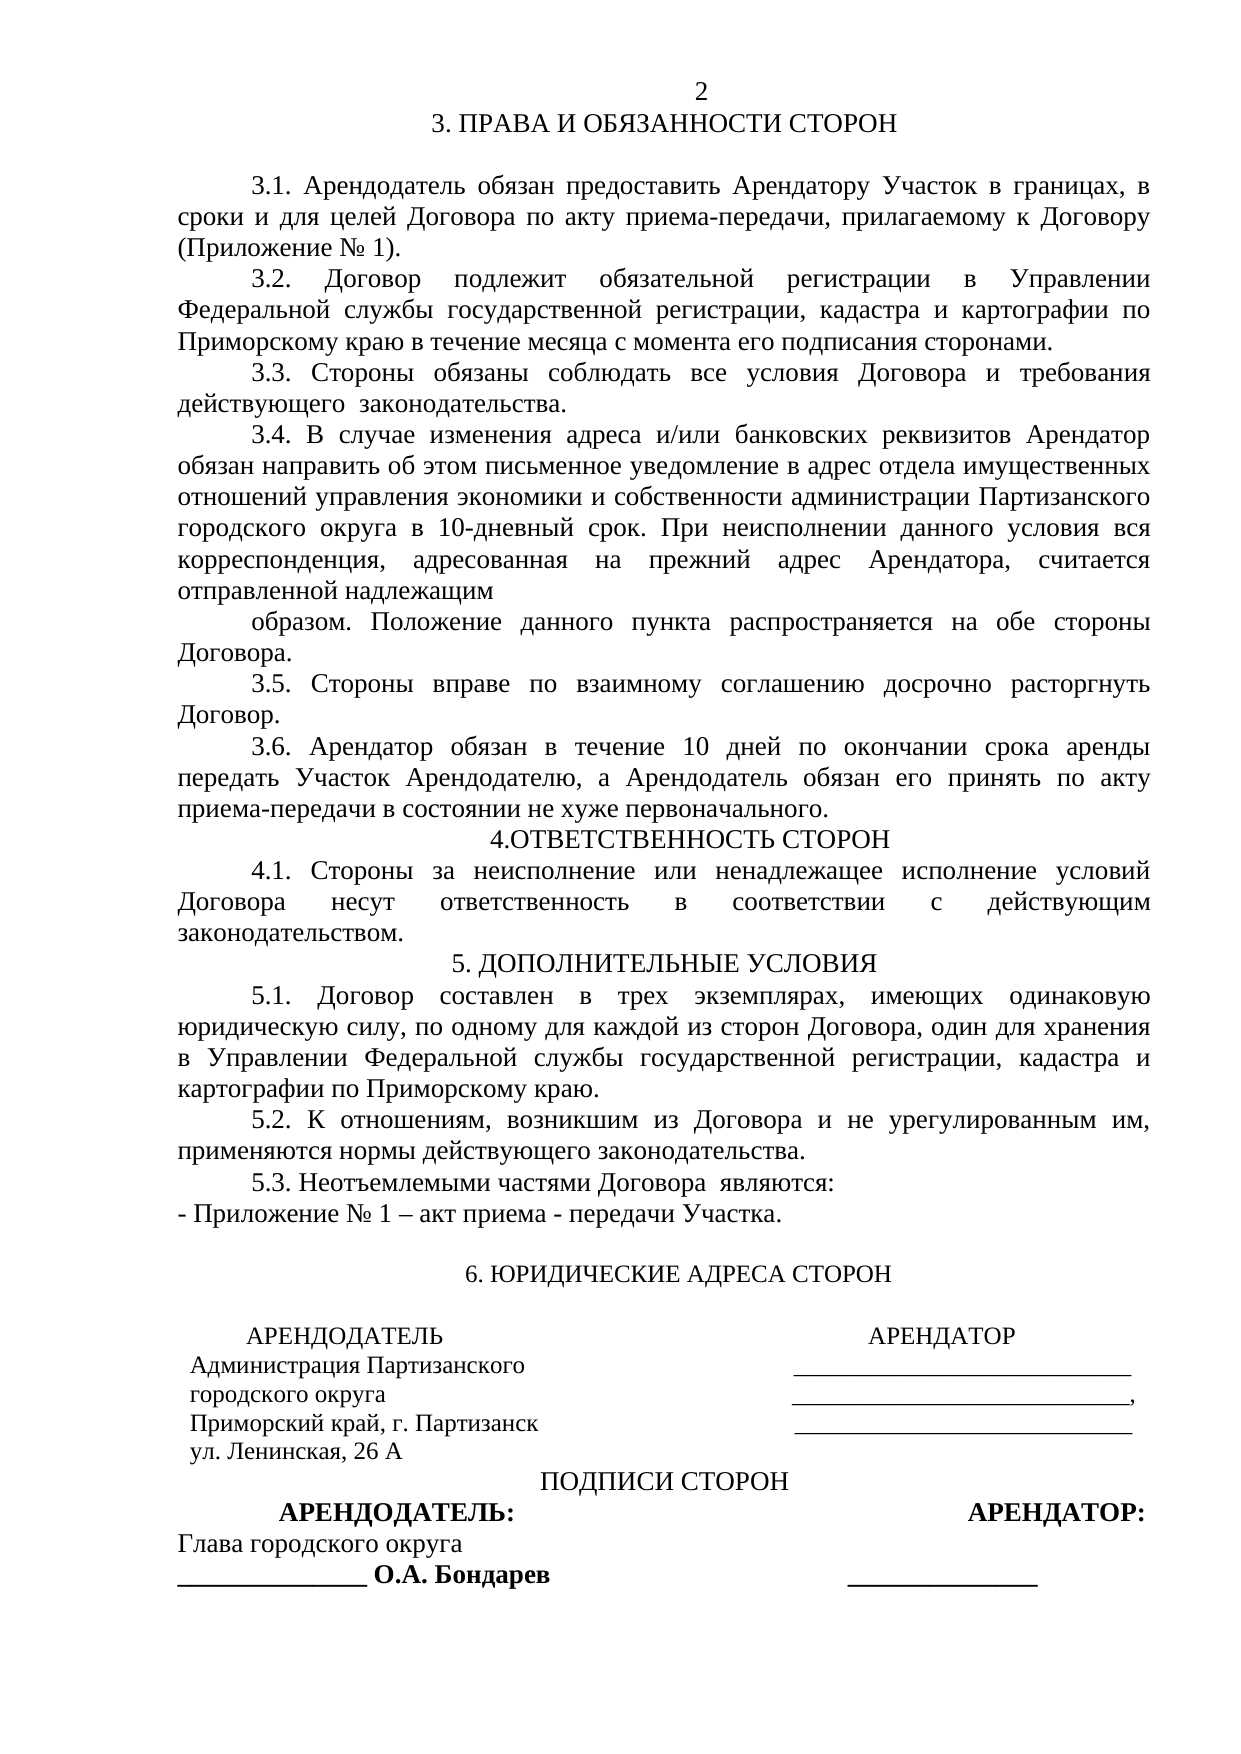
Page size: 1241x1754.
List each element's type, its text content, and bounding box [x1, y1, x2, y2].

text ул. Ленинская, 26 А [189, 1436, 1152, 1465]
text 2 [177, 76, 1152, 107]
text 6. ЮРИДИЧЕСКИЕ АДРЕСА СТОРОН [177, 1259, 1152, 1288]
text образом. Положение данного пункта распространяется на обе стороны Договора. [177, 605, 1152, 667]
text 3.2. Договор подлежит обязательной регистрации в Управлении Федеральной службы государственной регистрации, кадастра и картографии по Приморскому краю в течение месяца с момента его подписания сторонами. [177, 262, 1152, 356]
text 3. ПРАВА И ОБЯЗАННОСТИ СТОРОН [177, 107, 1152, 138]
text 3.6. Арендатор обязан в течение 10 дней по окончании срока аренды передать Участок Арендодателю, а Арендодатель обязан его принять по акту приема-передачи в состоянии не хуже первоначального. [177, 729, 1152, 823]
text 3.4. В случае изменения адреса и/или банковских реквизитов Арендатор обязан направить об этом письменное уведомление в адрес отдела имущественных отношений управления экономики и собственности администрации Партизанского городского округа в 10-дневный срок. При неисполнении данного условия вся корреспонденция, адресованная на прежний адрес Арендатора, считается отправленной надлежащим [177, 418, 1152, 605]
text 4.1. Стороны за неисполнение или ненадлежащее исполнение условий Договора несут ответственность в соответствии с действующим законодательством. [177, 854, 1152, 948]
text городского округа ___________________________, [189, 1379, 1152, 1408]
text 3.5. Стороны вправе по взаимному соглашению досрочно расторгнуть Договор. [177, 667, 1152, 729]
text 3.3. Стороны обязаны соблюдать все условия Договора и требования действующего законодательства. [177, 356, 1152, 418]
text АРЕНДОДАТЕЛЬ: АРЕНДАТОР: [177, 1496, 1152, 1527]
text 3.1. Арендодатель обязан предоставить Арендатору Участок в границах, в сроки и для целей Договора по акту приема-передачи, прилагаемому к Договору (Приложение № 1). [177, 169, 1152, 262]
text Приморский край, г. Партизанск ___________________________ [189, 1408, 1152, 1436]
text Глава городского округа [177, 1527, 1152, 1558]
text Администрация Партизанского ___________________________ [189, 1350, 1152, 1379]
text 5.1. Договор составлен в трех экземплярах, имеющих одинаковую юридическую силу, по одному для каждой из сторон Договора, один для хранения в Управлении Федеральной службы государственной регистрации, кадастра и картографии по Приморскому краю. [177, 979, 1152, 1103]
text - Приложение № 1 – акт приема - передачи Участка. [177, 1197, 1152, 1228]
text АРЕНДОДАТЕЛЬ АРЕНДАТОР [189, 1321, 1152, 1350]
text 5.2. К отношениям, возникшим из Договора и не урегулированным им, применяются нормы действующего законодательства. [177, 1103, 1152, 1166]
text ______________ О.А. Бондарев ______________ [177, 1558, 1152, 1590]
text 5. ДОПОЛНИТЕЛЬНЫЕ УСЛОВИЯ [177, 948, 1152, 979]
text 5.3. Неотъемлемыми частями Договора являются: [177, 1166, 1152, 1197]
text ПОДПИСИ СТОРОН [177, 1465, 1152, 1496]
text 4.ОТВЕТСТВЕННОСТЬ СТОРОН [490, 823, 1152, 854]
